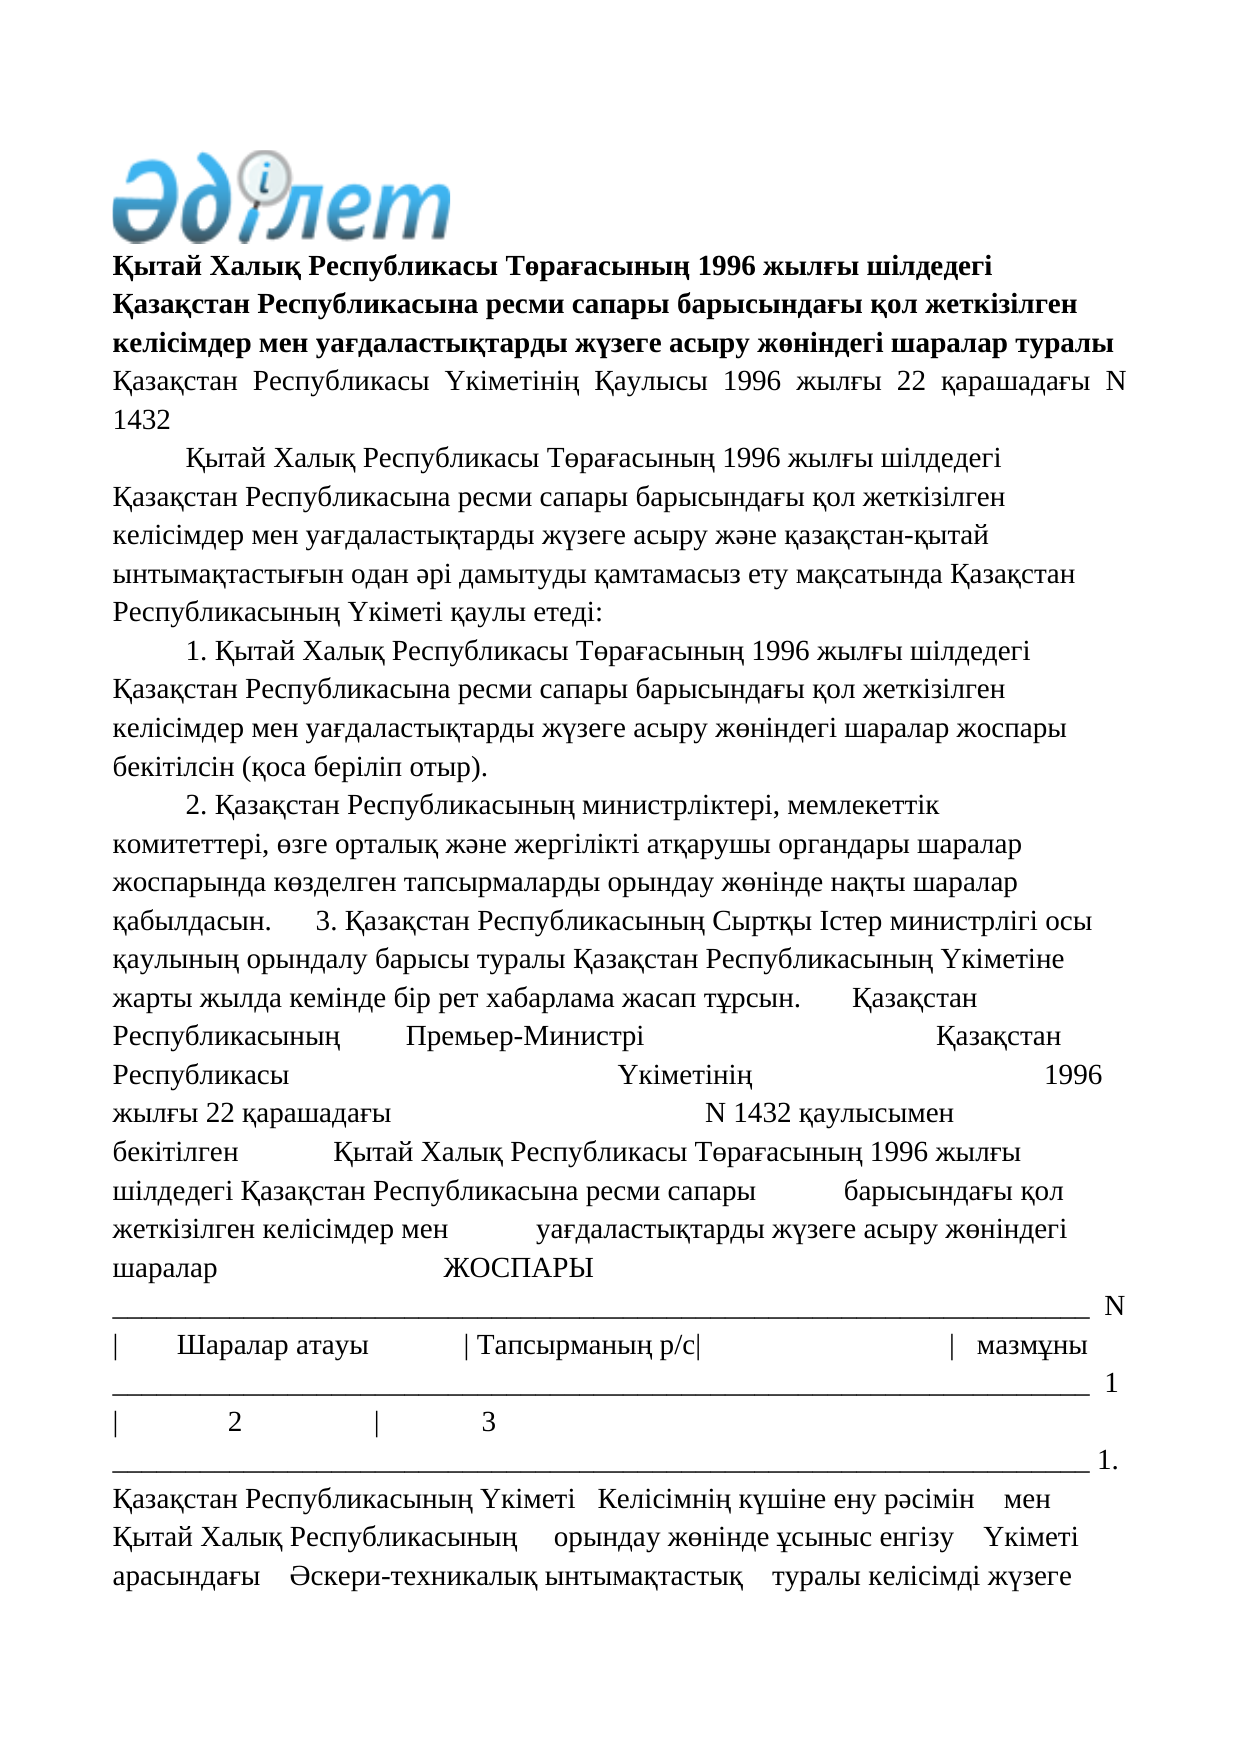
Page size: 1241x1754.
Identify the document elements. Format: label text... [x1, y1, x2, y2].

text Қазақстан Республикасы Үкiметiнiң Қаулысы 1996 жылғы 22 қарашадағы N 1432 [112, 363, 1128, 435]
text Қытай Халық Республикасы Төрағасының 1996 жылғы шiлдедегi Қазақстан Республикасына ресми сапары барысындағы қол жеткiзiлген келiсiмдер мен уағдаластықтарды жүзеге асыру және қазақстан-қытай ынтымақтастығын одан әрi дамытуды қамтамасыз ету мақсатында Қазақстан Республикасының Үкiметi қаулы етедi: 1. Қытай Халық Республикасы Төрағасының 1996 жылғы шiлдедегi Қазақстан Республикасына ресми сапары барысындағы қол жеткiзiлген келiсiмдер мен уағдаластықтарды жүзеге асыру жөнiндегi шаралар жоспары бекiтiлсiн (қоса берiлiп отыр). 2. Қазақстан Республикасының министрлiктерi, мемлекеттiк [112, 440, 1128, 821]
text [112, 826, 1128, 1592]
text Қытай Халық Республикасы Төрағасының 1996 жылғы шiлдедегi Қазақстан Республикасына ресми сапары барысындағы қол жеткiзiлген келiсiмдер мен уағдаластықтарды жүзеге асыру жөнiндегi шаралар туралы [112, 248, 1128, 358]
picture [112, 150, 451, 244]
